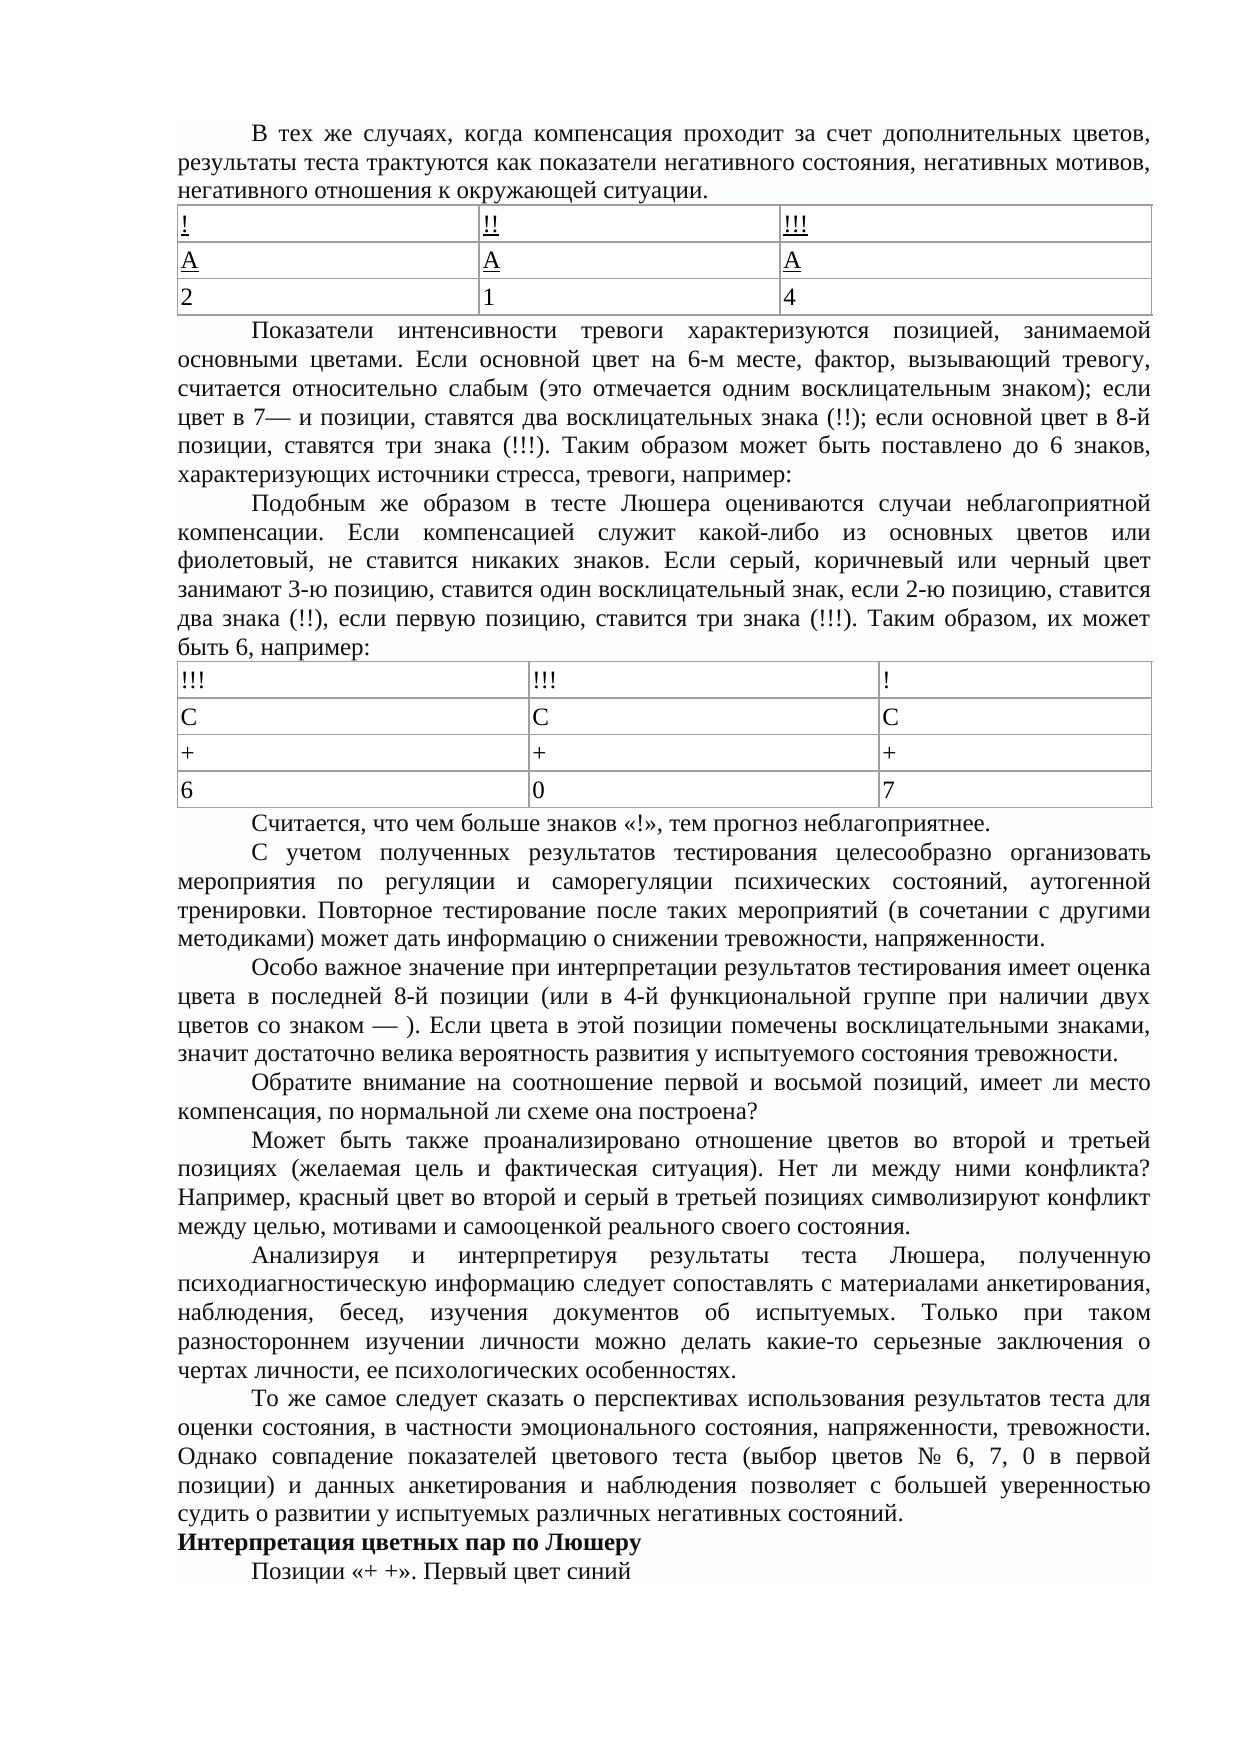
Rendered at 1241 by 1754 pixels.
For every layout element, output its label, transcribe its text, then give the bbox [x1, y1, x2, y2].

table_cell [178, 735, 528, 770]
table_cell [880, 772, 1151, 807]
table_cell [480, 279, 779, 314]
text Позиции «+ +». Первый цвет синий [177, 1556, 1152, 1585]
text Интерпретация цветных пар по Люшеру [177, 1527, 1152, 1556]
text Показатели интенсивности тревоги характеризуются позицией, занимаемой основными цветами. Если основной цвет на 6-м месте, фактор, вызывающий тревогу, считается относительно слабым (это отмечается одним восклицательным знаком); если цвет в 7— и позиции, ставятся два восклицательных знака (!!); если основной цвет в 8-й позиции, ставятся три знака (!!!). Таким образом может быть поставлено до 6 знаков, характеризующих источники стресса, тревоги, например: [177, 316, 1152, 488]
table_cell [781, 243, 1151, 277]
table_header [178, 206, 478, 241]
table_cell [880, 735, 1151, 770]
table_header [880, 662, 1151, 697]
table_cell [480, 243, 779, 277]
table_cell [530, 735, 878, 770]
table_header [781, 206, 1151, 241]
text Считается, что чем больше знаков «!», тем прогноз неблагоприятнее. [177, 808, 1152, 837]
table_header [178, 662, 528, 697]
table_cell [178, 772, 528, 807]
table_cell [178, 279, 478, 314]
text Особо важное значение при интерпретации результатов тестирования имеет оценка цвета в последней 8-й позиции (или в 4-й функциональной группе при наличии двух цветов со знаком — ). Если цвета в этой позиции помечены восклицательными знаками, значит достаточно велика вероятность развития у испытуемого состояния тревожности. [177, 952, 1152, 1067]
text В тех же случаях, когда компенсация проходит за счет дополнительных цветов, результаты теста трактуются как показатели негативного состояния, негативных мотивов, негативного отношения к окружающей ситуации. [177, 118, 1152, 204]
text Может быть также проанализировано отношение цветов во второй и третьей позициях (желаемая цель и фактическая ситуация). Нет ли между ними конфликта? Например, красный цвет во второй и серый в третьей позициях символизируют конфликт между целью, мотивами и самооценкой реального своего состояния. [177, 1125, 1152, 1240]
text Анализируя и интерпретируя результаты теста Люшера, полученную психодиагностическую информацию следует сопоставлять с материалами анкетирования, наблюдения, бесед, изучения документов об испытуемых. Только при таком разностороннем изучении личности можно делать какие-то серьезные заключения о чертах личности, ее психологических особенностях. [177, 1240, 1152, 1383]
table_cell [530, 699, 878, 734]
text Подобным же образом в тесте Люшера оцениваются случаи неблагоприятной компенсации. Если компенсацией служит какой-либо из основных цветов или фиолетовый, не ставится никаких знаков. Если серый, коричневый или черный цвет занимают 3-ю позицию, ставится один восклицательный знак, если 2-ю позицию, ставится два знака (!!), если первую позицию, ставится три знака (!!!). Таким образом, их может быть 6, например: [177, 488, 1152, 661]
text Обратите внимание на соотношение первой и восьмой позиций, имеет ли место компенсация, по нормальной ли схеме она построена? [177, 1067, 1152, 1125]
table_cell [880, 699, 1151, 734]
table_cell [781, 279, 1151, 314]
text С учетом полученных результатов тестирования целесообразно организовать мероприятия по регуляции и саморегуляции психических состояний, аутогенной тренировки. Повторное тестирование после таких мероприятий (в сочетании с другими методиками) может дать информацию о снижении тревожности, напряженности. [177, 837, 1152, 952]
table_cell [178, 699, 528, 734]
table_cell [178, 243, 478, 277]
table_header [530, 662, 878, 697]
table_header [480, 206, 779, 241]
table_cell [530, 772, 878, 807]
text То же самое следует сказать о перспективах использования результатов теста для оценки состояния, в частности эмоционального состояния, напряженности, тревожности. Однако совпадение показателей цветового теста (выбор цветов № 6, 7, 0 в первой позиции) и данных анкетирования и наблюдения позволяет с большей уверенностью судить о развитии у испытуемых различных негативных состояний. [177, 1383, 1152, 1527]
